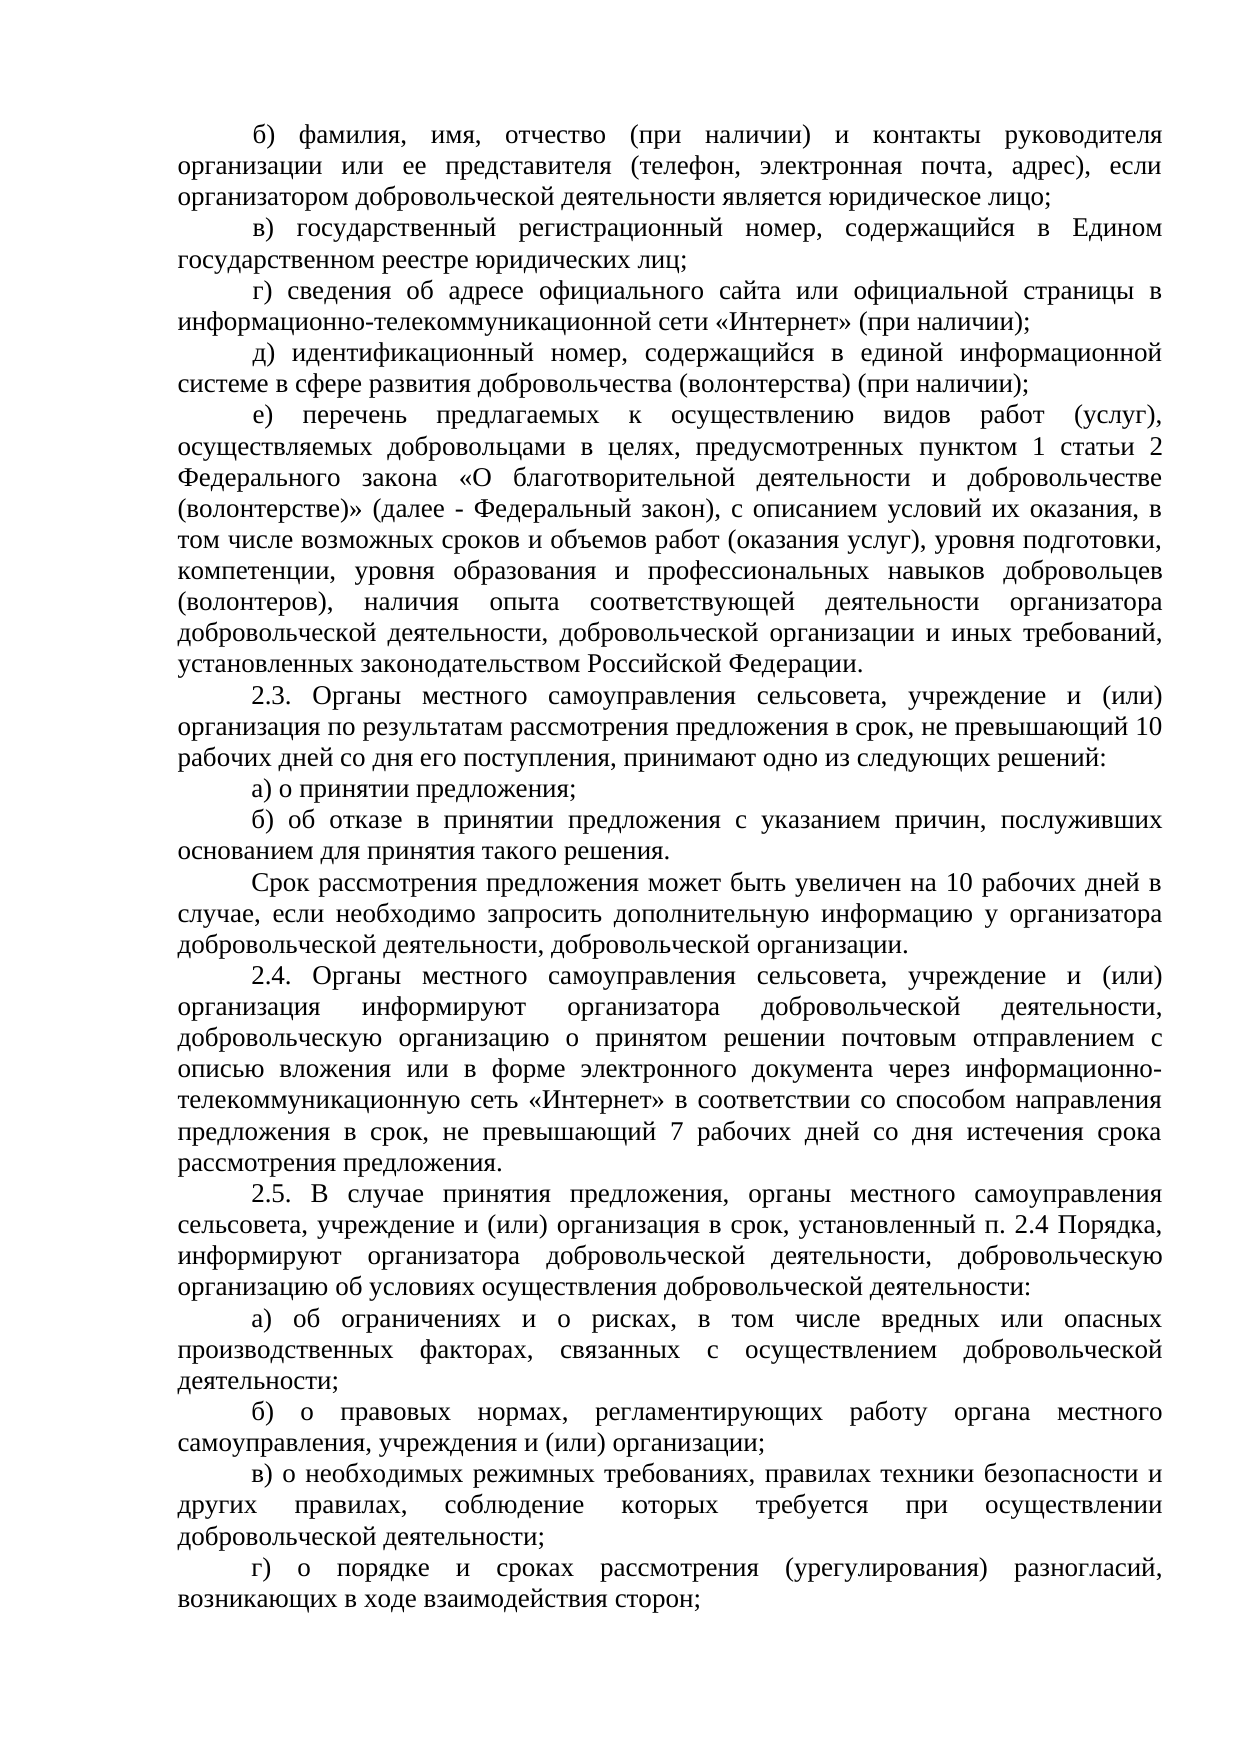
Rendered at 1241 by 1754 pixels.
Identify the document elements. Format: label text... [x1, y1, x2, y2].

text а) о принятии предложения; [177, 772, 1163, 803]
text 2.5. В случае принятия предложения, органы местного самоуправления сельсовета, учреждение и (или) организация в срок, установленный п. 2.4 Порядка, информируют организатора добровольческой деятельности, добровольческую организацию об условиях осуществления добровольческой деятельности: [177, 1177, 1163, 1302]
text а) об ограничениях и о рисках, в том числе вредных или опасных производственных факторах, связанных с осуществлением добровольческой деятельности; [177, 1302, 1163, 1395]
text б) об отказе в принятии предложения с указанием причин, послуживших основанием для принятия такого решения. [177, 803, 1163, 866]
text б) о правовых нормах, регламентирующих работу органа местного самоуправления, учреждения и (или) организации; [177, 1395, 1163, 1457]
text г) сведения об адресе официального сайта или официальной страницы в информационно-телекоммуникационной сети «Интернет» (при наличии); [177, 274, 1163, 336]
text 2.3. Органы местного самоуправления сельсовета, учреждение и (или) организация по результатам рассмотрения предложения в срок, не превышающий 10 рабочих дней со дня его поступления, принимают одно из следующих решений: [177, 679, 1163, 772]
text г) о порядке и сроках рассмотрения (урегулирования) разногласий, возникающих в ходе взаимодействия сторон; [177, 1551, 1163, 1613]
text е) перечень предлагаемых к осуществлению видов работ (услуг), осуществляемых добровольцами в целях, предусмотренных пунктом 1 статьи 2 Федерального закона «О благотворительной деятельности и добровольчестве (волонтерстве)» (далее - Федеральный закон), с описанием условий их оказания, в том числе возможных сроков и объемов работ (оказания услуг), уровня подготовки, компетенции, уровня образования и профессиональных навыков добровольцев (волонтеров), наличия опыта соответствующей деятельности организатора добровольческой деятельности, добровольческой организации и иных требований, установленных законодательством Российской Федерации. [177, 398, 1163, 679]
text в) о необходимых режимных требованиях, правилах техники безопасности и других правилах, соблюдение которых требуется при осуществлении добровольческой деятельности; [177, 1457, 1163, 1551]
text д) идентификационный номер, содержащийся в единой информационной системе в сфере развития добровольчества (волонтерства) (при наличии); [177, 336, 1163, 398]
text б) фамилия, имя, отчество (при наличии) и контакты руководителя организации или ее представителя (телефон, электронная почта, адрес), если организатором добровольческой деятельности является юридическое лицо; [177, 118, 1163, 212]
text 2.4. Органы местного самоуправления сельсовета, учреждение и (или) организация информируют организатора добровольческой деятельности, добровольческую организацию о принятом решении почтовым отправлением с описью вложения или в форме электронного документа через информационно-телекоммуникационную сеть «Интернет» в соответствии со способом направления предложения в срок, не превышающий 7 рабочих дней со дня истечения срока рассмотрения предложения. [177, 959, 1163, 1177]
text в) государственный регистрационный номер, содержащийся в Едином государственном реестре юридических лиц; [177, 212, 1163, 274]
text Срок рассмотрения предложения может быть увеличен на 10 рабочих дней в случае, если необходимо запросить дополнительную информацию у организатора добровольческой деятельности, добровольческой организации. [177, 866, 1163, 959]
